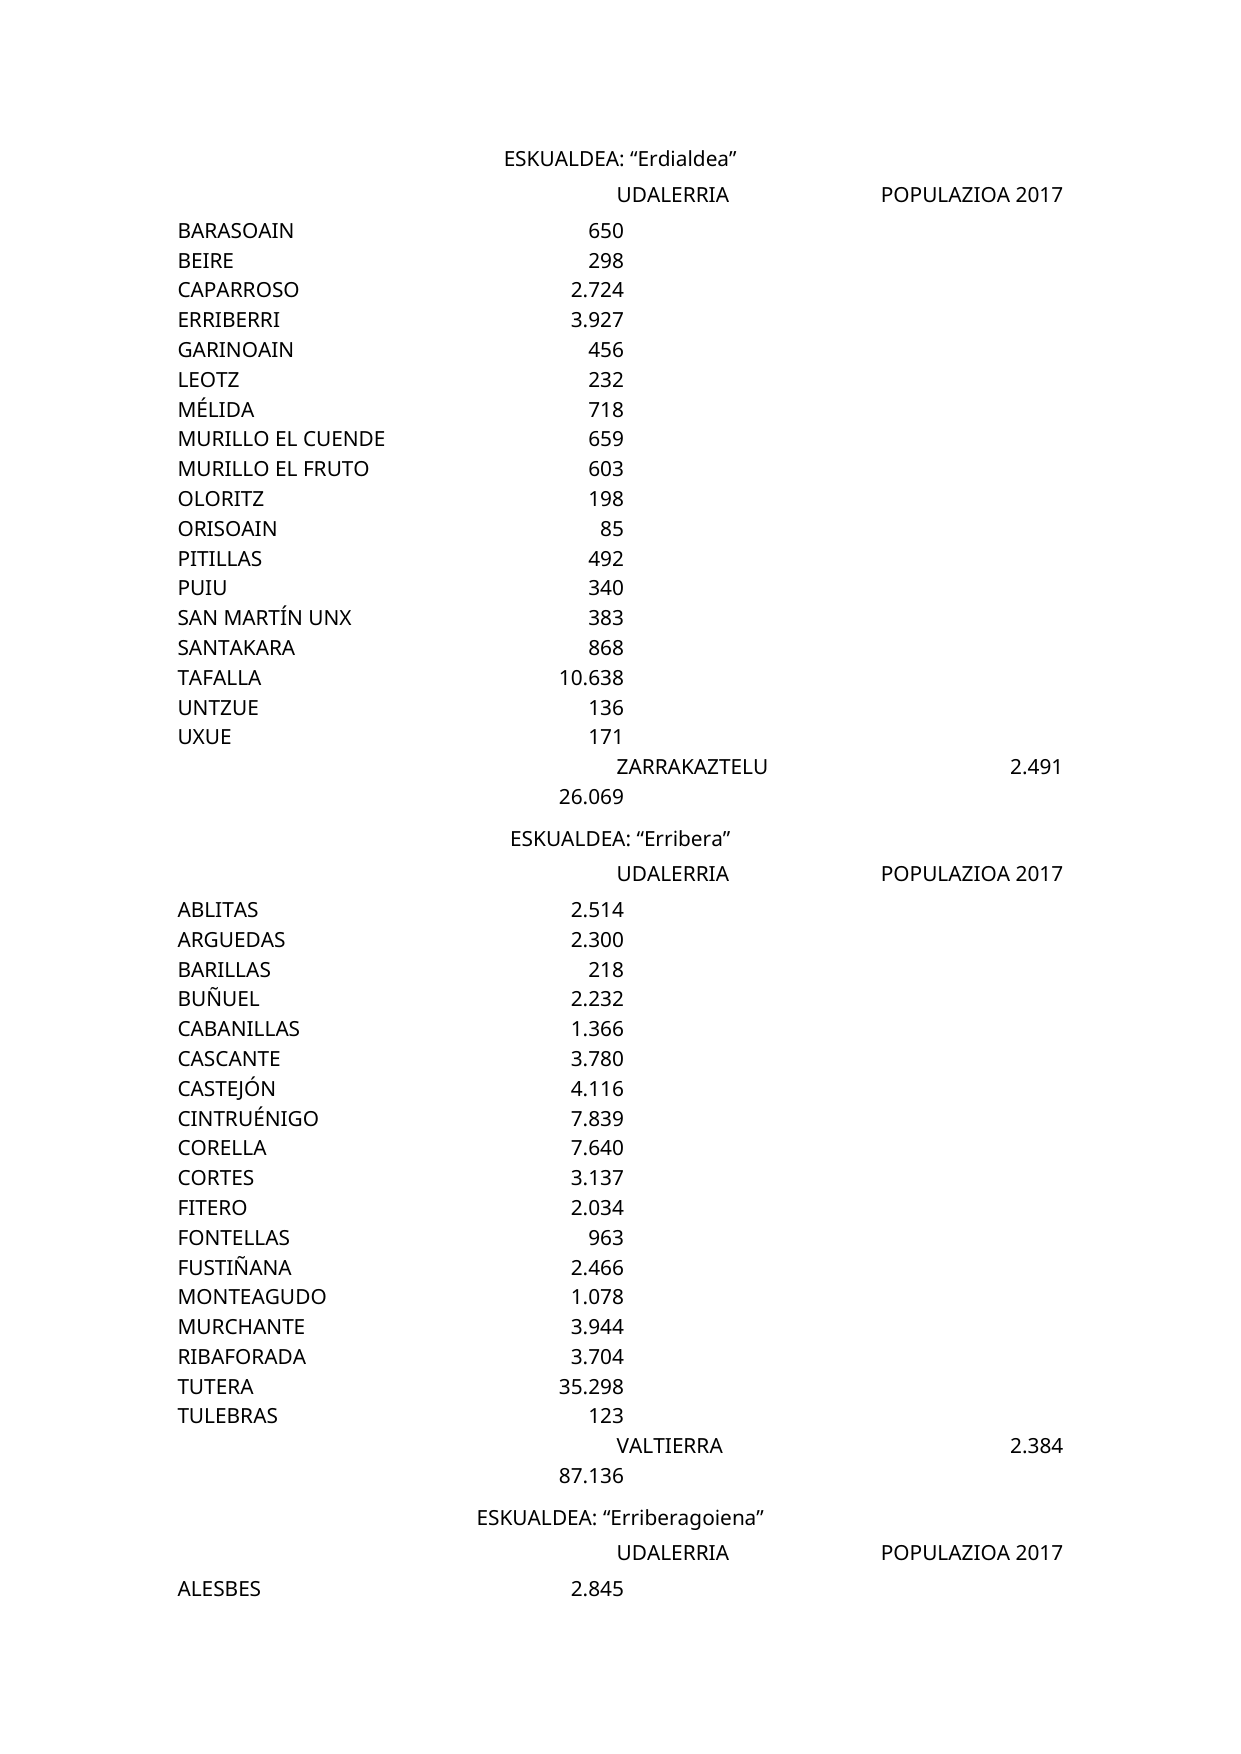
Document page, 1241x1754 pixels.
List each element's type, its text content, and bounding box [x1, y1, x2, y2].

text ARGUEDAS 2.300 [177, 928, 1063, 952]
text LEOTZ 232 [177, 368, 1063, 392]
text ORISOAIN 85 [177, 517, 1063, 541]
text ABLITAS 2.514 [177, 898, 1063, 922]
text FONTELLAS 963 [177, 1226, 1063, 1250]
text UNTZUE 136 [177, 696, 1063, 720]
text CASCANTE 3.780 [177, 1047, 1063, 1071]
text ESKUALDEA: “Erriberagoiena” [177, 1506, 1063, 1530]
text CINTRUÉNIGO 7.839 [177, 1107, 1063, 1131]
text TUTERA 35.298 [177, 1375, 1063, 1399]
text SAN MARTÍN UNX 383 [177, 606, 1063, 630]
text MURILLO EL CUENDE 659 [177, 428, 1063, 452]
text OLORITZ 198 [177, 487, 1063, 511]
text UDALERRIA POPULAZIOA 2017 [177, 1542, 1063, 1566]
text BEIRE 298 [177, 249, 1063, 273]
text RIBAFORADA 3.704 [177, 1345, 1063, 1369]
text UXUE 171 [177, 726, 1063, 749]
text ERRIBERRI 3.927 [177, 308, 1063, 332]
text BARILLAS 218 [177, 958, 1063, 982]
text 26.069 [177, 785, 1063, 809]
text BUÑUEL 2.232 [177, 988, 1063, 1012]
text VALTIERRA 2.384 [177, 1434, 1063, 1458]
text SANTAKARA 868 [177, 636, 1063, 660]
text CORTES 3.137 [177, 1166, 1063, 1190]
text MÉLIDA 718 [177, 398, 1063, 422]
text PUIU 340 [177, 577, 1063, 601]
text 87.136 [177, 1464, 1063, 1488]
text CABANILLAS 1.366 [177, 1017, 1063, 1041]
text UDALERRIA POPULAZIOA 2017 [177, 183, 1063, 207]
text ALESBES 2.845 [177, 1577, 1063, 1601]
text MURILLO EL FRUTO 603 [177, 457, 1063, 481]
text CASTEJÓN 4.116 [177, 1077, 1063, 1101]
text FITERO 2.034 [177, 1196, 1063, 1220]
text BARASOAIN 650 [177, 219, 1063, 243]
text MURCHANTE 3.944 [177, 1315, 1063, 1339]
text MONTEAGUDO 1.078 [177, 1286, 1063, 1309]
text TULEBRAS 123 [177, 1405, 1063, 1429]
text TAFALLA 10.638 [177, 666, 1063, 690]
text ESKUALDEA: “Erribera” [177, 827, 1063, 851]
text ESKUALDEA: “Erdialdea” [177, 148, 1063, 172]
text ZARRAKAZTELU 2.491 [177, 755, 1063, 779]
text PITILLAS 492 [177, 547, 1063, 571]
text FUSTIÑANA 2.466 [177, 1256, 1063, 1280]
text GARINOAIN 456 [177, 338, 1063, 362]
text CORELLA 7.640 [177, 1137, 1063, 1161]
text UDALERRIA POPULAZIOA 2017 [177, 862, 1063, 886]
text CAPARROSO 2.724 [177, 279, 1063, 303]
